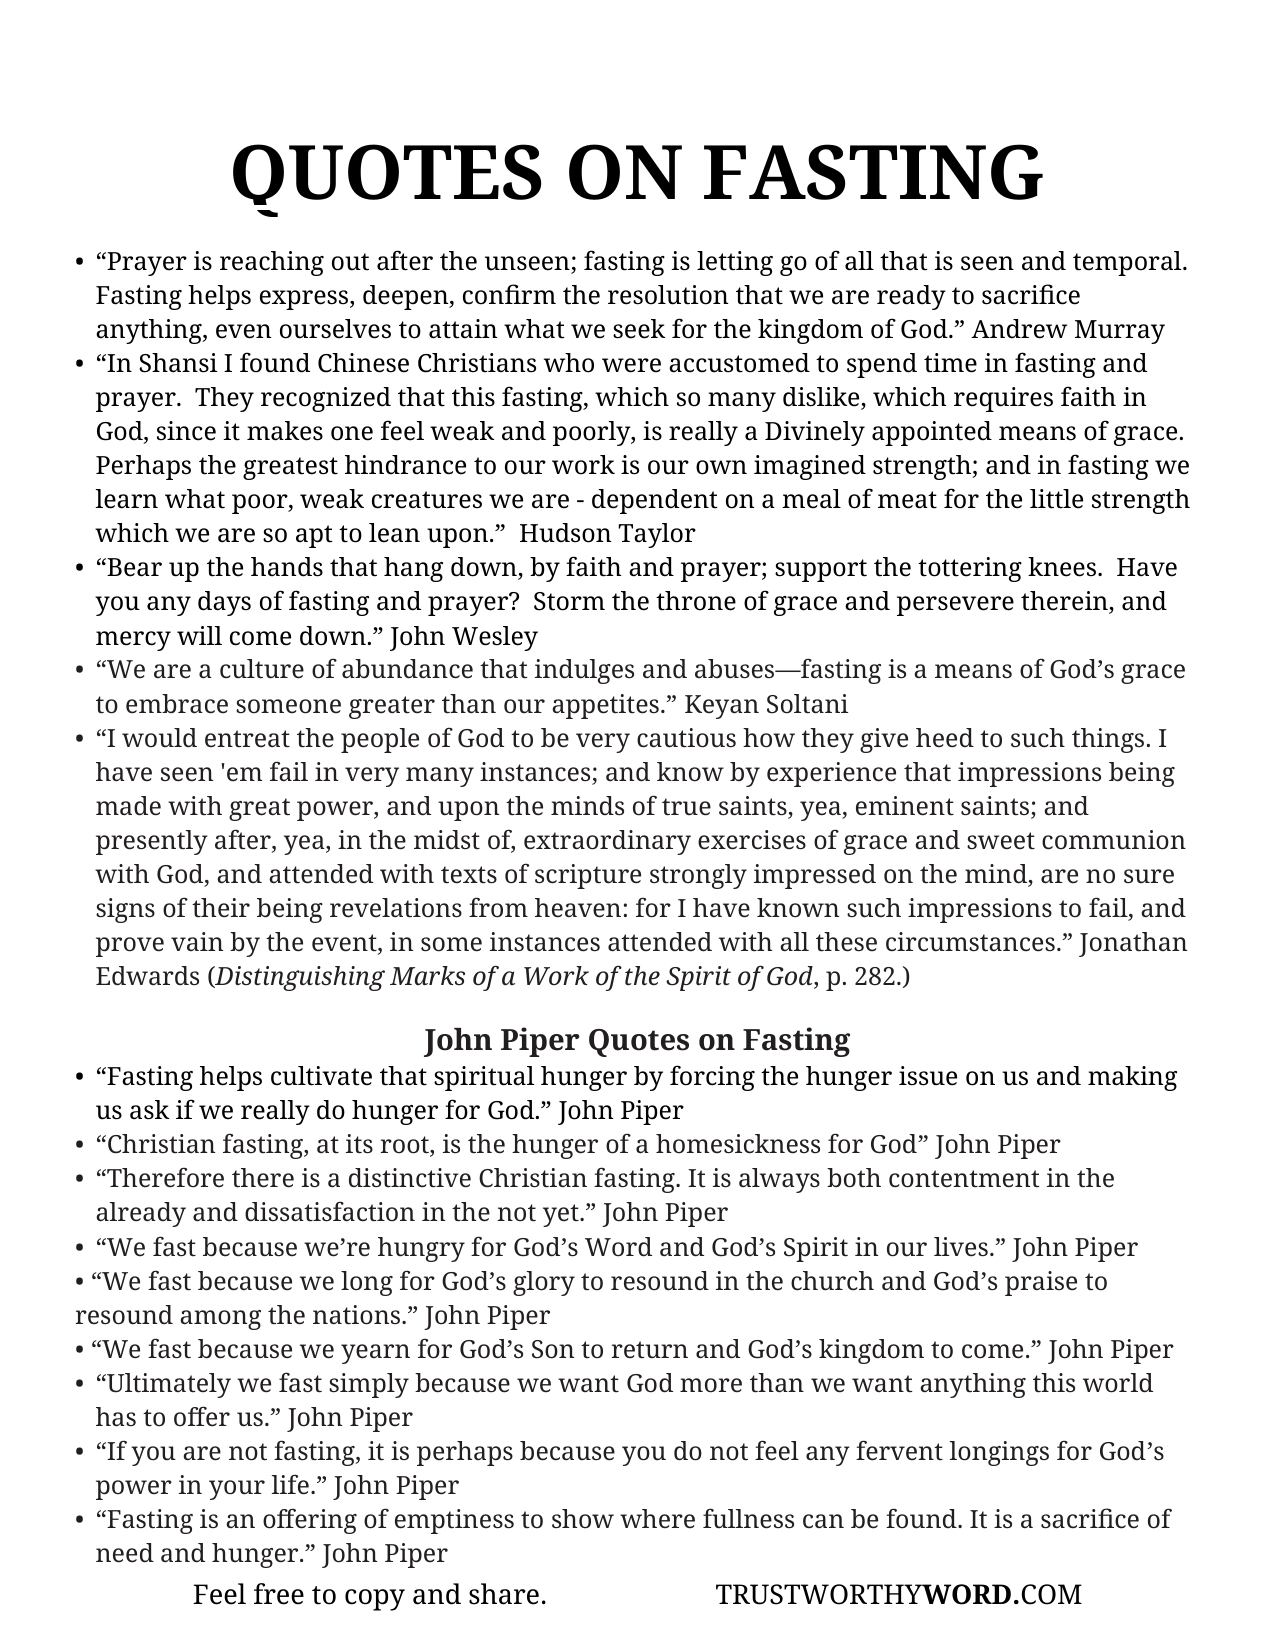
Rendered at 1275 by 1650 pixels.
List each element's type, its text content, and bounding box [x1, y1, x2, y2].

text • “We fast because we long for God’s glory to resound in the church and God’s praise to resound among the nations.” John Piper [75, 1263, 1200, 1331]
list “We fast because we’re hungry for God’s Word and God’s Spirit in our lives.” John Piper [75, 1229, 1200, 1263]
list “Therefore there is a distinctive Christian fasting. It is always both contentment in the already and dissatisfaction in the not yet.” John Piper [75, 1161, 1200, 1229]
list “Fasting is an offering of emptiness to show where fullness can be found. It is a sacrifice of need and hunger.” John Piper [75, 1502, 1200, 1570]
text John Piper Quotes on Fasting [75, 1019, 1200, 1059]
list “Christian fasting, at its root, is the hunger of a homesickness for God” John Piper [75, 1127, 1200, 1161]
list “If you are not fasting, it is perhaps because you do not feel any fervent longings for God’s power in your life.” John Piper [75, 1433, 1200, 1502]
list “I would entreat the people of God to be very cautious how they give heed to such things. I have seen 'em fail in very many instances; and know by experience that impressions being made with great power, and upon the minds of true saints, yea, eminent saints; and presently after, yea, in the midst of, extraordinary exercises of grace and sweet communion with God, and attended with texts of scripture strongly impressed on the mind, are no sure signs of their being revelations from heaven: for I have known such impressions to fail, and prove vain by the event, in some instances attended with all these circumstances.” Jonathan Edwards (Distinguishing Marks of a Work of the Spirit of God, p. 282.) [75, 720, 1200, 993]
list “Prayer is reaching out after the unseen; fasting is letting go of all that is seen and temporal. Fasting helps express, deepen, confirm the resolution that we are ready to sacrifice anything, even ourselves to attain what we seek for the kingdom of God.” Andrew Murray [75, 243, 1200, 346]
list “Ultimately we fast simply because we want God more than we want anything this world has to offer us.” John Piper [75, 1365, 1200, 1433]
list “Fasting helps cultivate that spiritual hunger by forcing the hunger issue on us and making us ask if we really do hunger for God.” John Piper [75, 1059, 1200, 1127]
list “In Shansi I found Chinese Christians who were accustomed to spend time in fasting and prayer. They recognized that this fasting, which so many dislike, which requires faith in God, since it makes one feel weak and poorly, is really a Divinely appointed means of grace. Perhaps the greatest hindrance to our work is our own imagined strength; and in fasting we learn what poor, weak creatures we are - dependent on a meal of meat for the little strength which we are so apt to lean upon.” Hudson Taylor [75, 346, 1200, 550]
text QUOTES ON FASTING [75, 134, 1200, 215]
list “Bear up the hands that hang down, by faith and prayer; support the tottering knees. Have you any days of fasting and prayer? Storm the throne of grace and persevere therein, and mercy will come down.” John Wesley [75, 550, 1200, 652]
text • “We fast because we yearn for God’s Son to return and God’s kingdom to come.” John Piper [75, 1331, 1200, 1365]
list “We are a culture of abundance that indulges and abuses—fasting is a means of God’s grace to embrace someone greater than our appetites.” Keyan Soltani [75, 652, 1200, 720]
